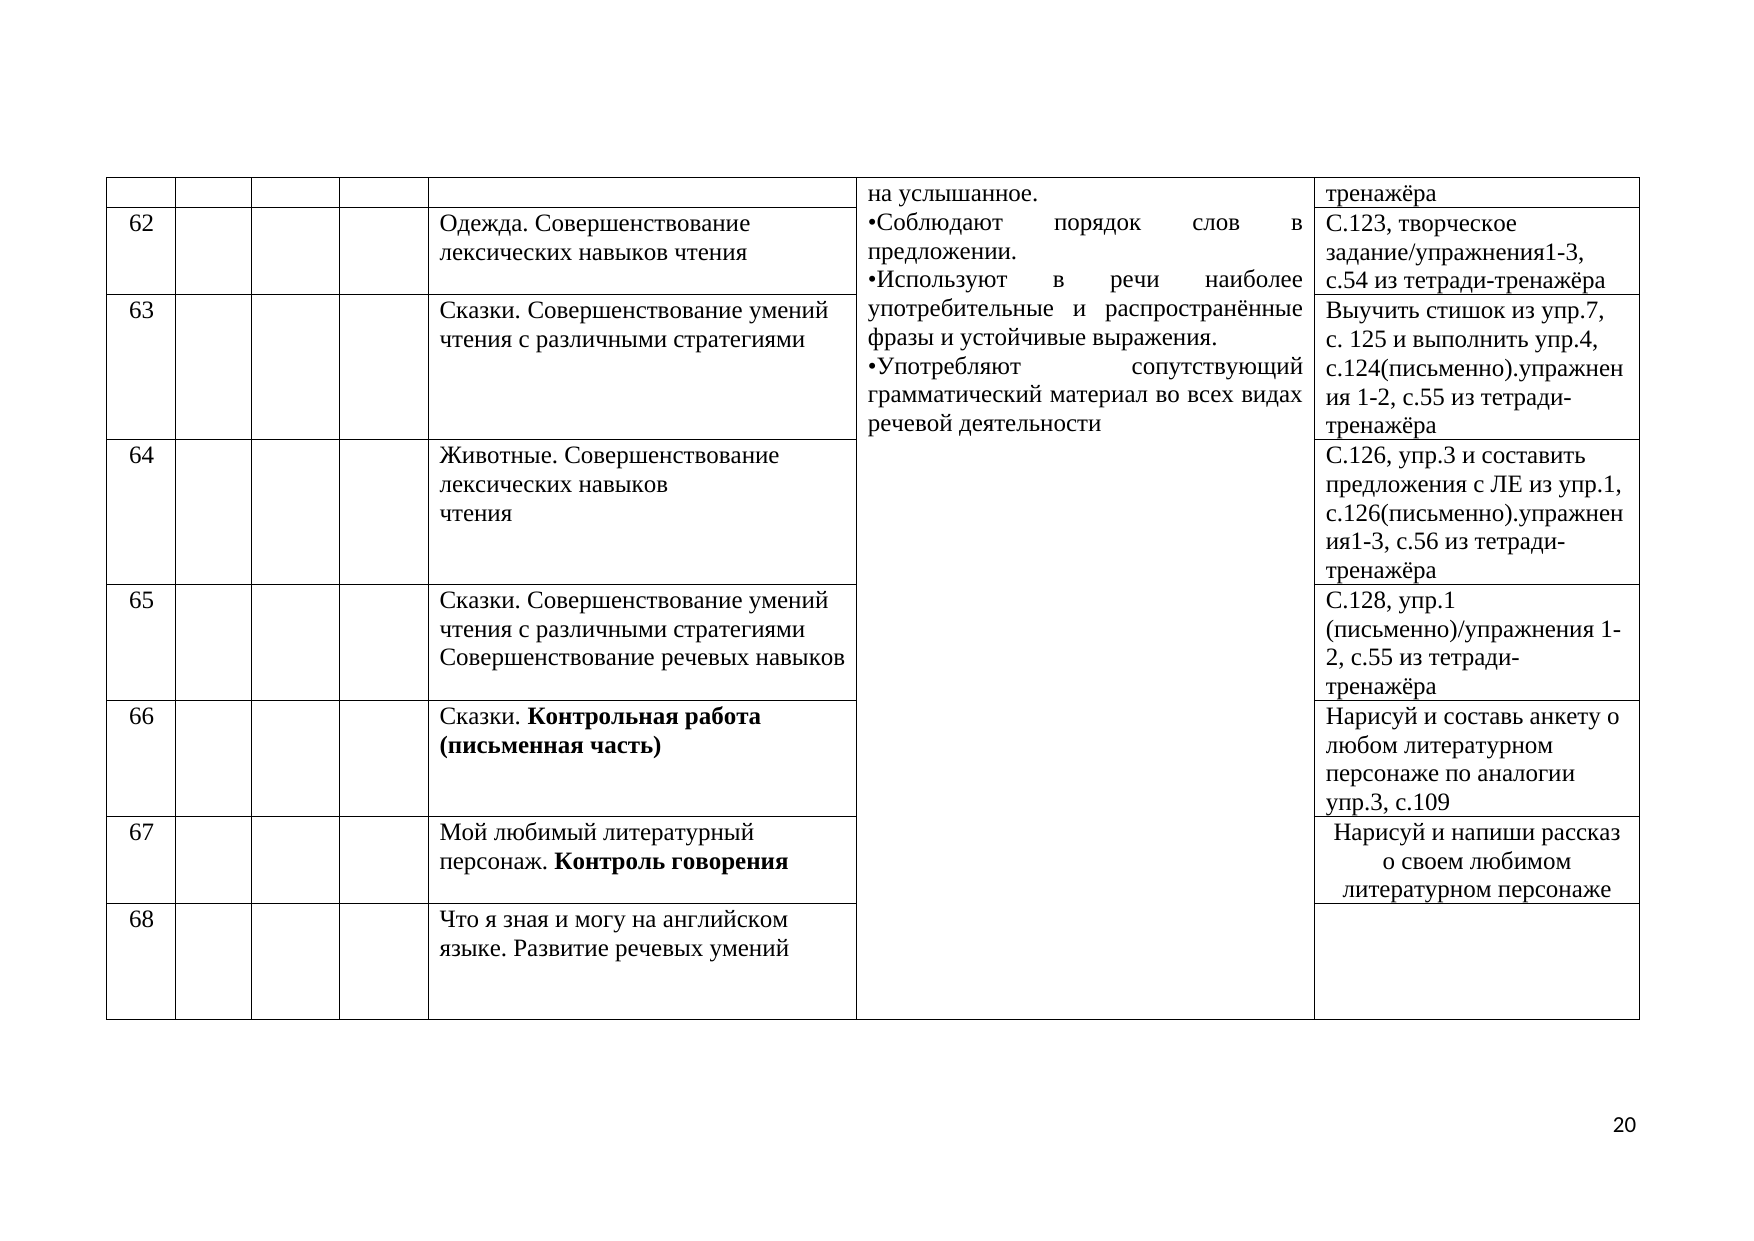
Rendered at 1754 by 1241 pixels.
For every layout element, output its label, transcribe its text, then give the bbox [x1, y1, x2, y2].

table_cell Сказки. Совершенствование умений чтения с различными стратегиями [429, 295, 856, 439]
table_cell [176, 178, 251, 207]
table_cell [252, 440, 339, 584]
table_cell [252, 817, 339, 903]
table_cell 68 [107, 904, 175, 1019]
table_cell 62 [107, 208, 175, 294]
table_cell 64 [107, 440, 175, 584]
table_cell [252, 701, 339, 816]
table_cell [340, 208, 428, 294]
table_cell Выучить стишок из упр.7, с. 125 и выполнить упр.4, с.124(письменно).упражнения 1-2, с.55 из тетради-тренажёра [1315, 295, 1639, 439]
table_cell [1315, 178, 1639, 207]
table_cell [340, 295, 428, 439]
table_cell Сказки. Совершенствование умений чтения с различными стратегиями Совершенствование речевых навыков [429, 585, 856, 700]
table_cell Мой любимый литературный персонаж. Контроль говорения [429, 817, 856, 903]
table_cell [340, 817, 428, 903]
table_cell С.128, упр.1 (письменно)/упражнения 1-2, с.55 из тетради-тренажёра [1315, 585, 1639, 700]
table_cell [176, 295, 251, 439]
table_cell Животные. Совершенствование лексических навыков чтения [429, 440, 856, 584]
table_cell [340, 904, 428, 1019]
table_cell Сказки. Контрольная работа (письменная часть) [429, 701, 856, 816]
table_cell [252, 178, 339, 207]
table_cell [340, 178, 428, 207]
table_cell [252, 208, 339, 294]
table_cell [252, 585, 339, 700]
table_cell [340, 585, 428, 700]
table_cell [176, 208, 251, 294]
table_cell [252, 295, 339, 439]
table_cell Что я зная и могу на английском языке. Развитие речевых умений [429, 904, 856, 1019]
table_cell [176, 904, 251, 1019]
table_cell 61 [107, 178, 175, 207]
table_cell С.123, творческое задание/упражнения1-3, с.54 из тетради-тренажёра [1315, 208, 1639, 294]
table_cell 66 [107, 701, 175, 816]
table_cell [1315, 904, 1639, 1019]
table_cell [340, 440, 428, 584]
table_cell Нарисуй и напиши рассказ о своем любимом литературном персонаже [1315, 817, 1639, 903]
table_cell Одежда. Совершенствование лексических навыков чтения [429, 208, 856, 294]
table_cell 67 [107, 817, 175, 903]
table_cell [429, 178, 856, 207]
table_cell [176, 440, 251, 584]
table_cell [176, 817, 251, 903]
table_cell 65 [107, 585, 175, 700]
table_cell С.126, упр.3 и составить предложения с ЛЕ из упр.1, с.126(письменно).упражнения1-3, с.56 из тетради-тренажёра [1315, 440, 1639, 584]
table_cell 63 [107, 295, 175, 439]
table_cell Нарисуй и составь анкету о любом литературном персонаже по аналогии упр.3, с.109 [1315, 701, 1639, 816]
table_cell [252, 904, 339, 1019]
table_cell [176, 585, 251, 700]
table_cell [340, 701, 428, 816]
table_cell [176, 701, 251, 816]
